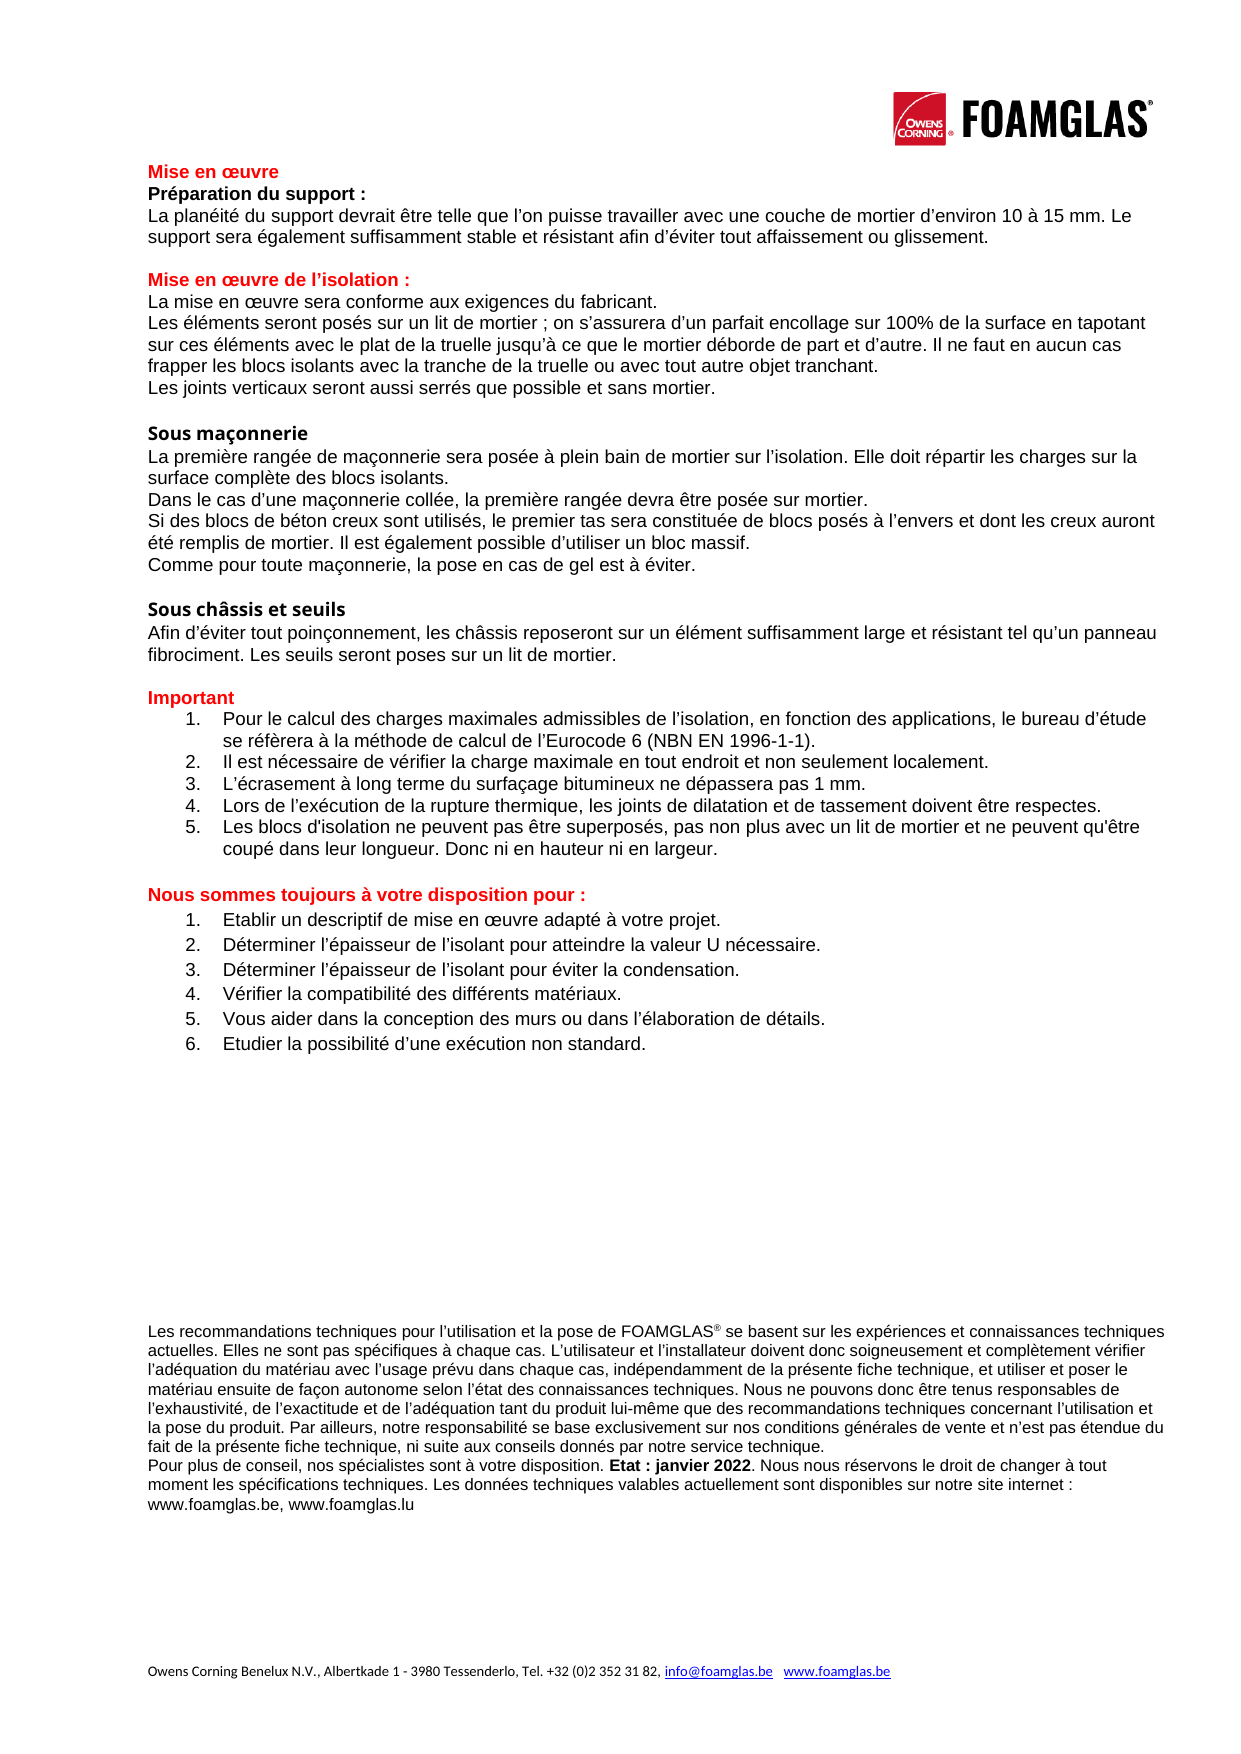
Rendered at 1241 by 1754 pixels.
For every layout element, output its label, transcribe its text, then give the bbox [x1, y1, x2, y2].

list Vérifier la compatibilité des différents matériaux. [185, 983, 1167, 1005]
text La première rangée de maçonnerie sera posée à plein bain de mortier sur l’isolation. Elle doit répartir les charges sur la surface complète des blocs isolants. [148, 446, 1167, 489]
list Déterminer l’épaisseur de l’isolant pour atteindre la valeur U nécessaire. [185, 933, 1167, 955]
text Sous maçonnerie [148, 420, 1167, 446]
text La planéité du support devrait être telle que l’on puisse travailler avec une couche de mortier d’environ 10 à 15 mm. Le support sera également suffisamment stable et résistant afin d’éviter tout affaissement ou glissement. [148, 204, 1167, 247]
list Il est nécessaire de vérifier la charge maximale en tout endroit et non seulement localement. [185, 751, 1167, 773]
text Les recommandations techniques pour l’utilisation et la pose de FOAMGLAS® se basent sur les expériences et connaissances techniques actuelles. Elles ne sont pas spécifiques à chaque cas. L’utilisateur et l’installateur doivent donc soigneusement et complètement vérifier l’adéquation du matériau avec l’usage prévu dans chaque cas, indépendamment de la présente fiche technique, et utiliser et poser le matériau ensuite de façon autonome selon l’état des connaissances techniques. Nous ne pouvons donc être tenus responsables de l’exhaustivité, de l’exactitude et de l’adéquation tant du produit lui-même que des recommandations techniques concernant l’utilisation et la pose du produit. Par ailleurs, notre responsabilité se base exclusivement sur nos conditions générales de vente et n’est pas étendue du fait de la présente fiche technique, ni suite aux conseils donnés par notre service technique. [148, 1322, 1167, 1456]
text Important [148, 687, 1167, 708]
text Mise en œuvre de l’isolation : [148, 269, 1167, 291]
text Nous sommes toujours à votre disposition pour : [148, 884, 1167, 906]
text Les joints verticaux seront aussi serrés que possible et sans mortier. [148, 377, 1167, 398]
text Si des blocs de béton creux sont utilisés, le premier tas sera constituée de blocs posés à l’envers et dont les creux auront été remplis de mortier. Il est également possible d’utiliser un bloc massif. [148, 510, 1167, 553]
text La mise en œuvre sera conforme aux exigences du fabricant. [148, 291, 1167, 312]
list L’écrasement à long terme du surfaçage bitumineux ne dépassera pas 1 mm. [185, 773, 1167, 794]
text Sous châssis et seuils [148, 596, 1167, 622]
text Dans le cas d’une maçonnerie collée, la première rangée devra être posée sur mortier. [148, 489, 1167, 510]
list Lors de l’exécution de la rupture thermique, les joints de dilatation et de tassement doivent être respectes. [185, 794, 1167, 816]
text Pour plus de conseil, nos spécialistes sont à votre disposition. Etat : janvier 2022. Nous nous réservons le droit de changer à tout moment les spécifications techniques. Les données techniques valables actuellement sont disponibles sur notre site internet : www.foamglas.be, www.foamglas.lu [148, 1456, 1167, 1513]
list Pour le calcul des charges maximales admissibles de l’isolation, en fonction des applications, le bureau d’étude se réfèrera à la méthode de calcul de l’Eurocode 6 (NBN EN 1996-1-1). [185, 708, 1167, 751]
text Préparation du support : [148, 183, 1167, 204]
text Mise en œuvre [148, 161, 1167, 183]
text Afin d’éviter tout poinçonnement, les châssis reposeront sur un élément suffisamment large et résistant tel qu’un panneau fibrociment. Les seuils seront poses sur un lit de mortier. [148, 622, 1167, 665]
list Etudier la possibilité d’une exécution non standard. [185, 1033, 1167, 1054]
list Vous aider dans la conception des murs ou dans l’élaboration de détails. [185, 1008, 1167, 1029]
text Comme pour toute maçonnerie, la pose en cas de gel est à éviter. [148, 553, 1167, 575]
list Etablir un descriptif de mise en œuvre adapté à votre projet. [185, 909, 1167, 930]
list Déterminer l’épaisseur de l’isolant pour éviter la condensation. [185, 958, 1167, 980]
picture [875, 73, 1167, 162]
text Les éléments seront posés sur un lit de mortier ; on s’assurera d’un parfait encollage sur 100% de la surface en tapotant sur ces éléments avec le plat de la truelle jusqu’à ce que le mortier déborde de part et d’autre. Il ne faut en aucun cas frapper les blocs isolants avec la tranche de la truelle ou avec tout autre objet tranchant. [148, 312, 1167, 377]
list Les blocs d'isolation ne peuvent pas être superposés, pas non plus avec un lit de mortier et ne peuvent qu'être coupé dans leur longueur. Donc ni en hauteur ni en largeur. [185, 816, 1167, 859]
